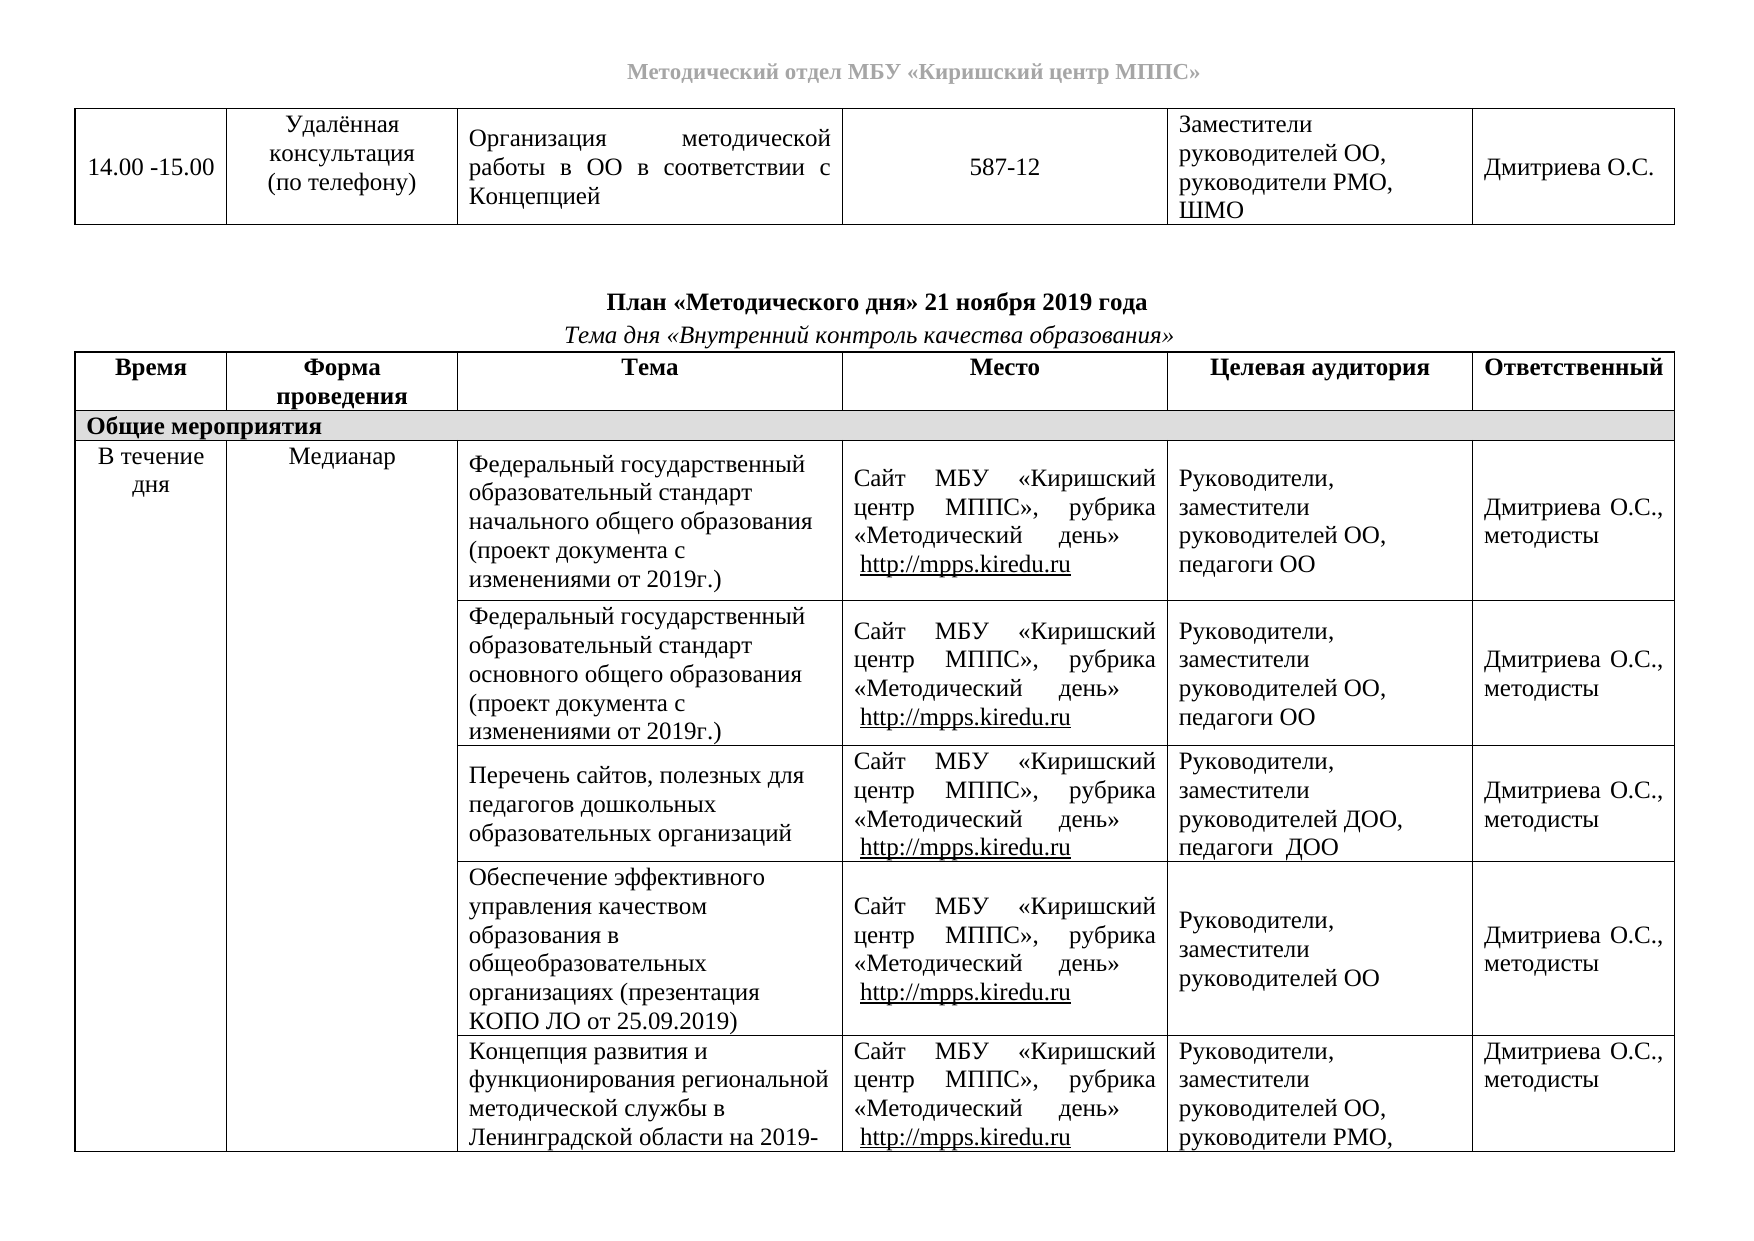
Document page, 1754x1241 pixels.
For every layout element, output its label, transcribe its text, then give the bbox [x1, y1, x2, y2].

table_cell Обеспечение эффективного управления качеством образования в общеобразовательных организациях (презентация КОПО ЛО от 25.09.2019) [458, 862, 842, 1035]
table_cell Дмитриева О.С., методисты [1473, 746, 1674, 861]
table_header Ответственный [1473, 353, 1674, 410]
table_cell Федеральный государственный образовательный стандарт основного общего образования (проект документа с изменениями от 2019г.) [458, 601, 842, 745]
table_cell 587-12 [843, 109, 1167, 224]
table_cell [1473, 1036, 1674, 1151]
table_cell Руководители, заместители руководителей ОО, педагоги ОО [1168, 441, 1472, 600]
table_cell Заместители руководителей ОО, руководители РМО, ШМО [1168, 109, 1472, 224]
table_cell 14.00 -15.00 [76, 109, 226, 224]
table_cell Общие мероприятия [76, 411, 1674, 440]
table_cell В течение дня [76, 441, 226, 1151]
table_cell Дмитриева О.С. [1473, 109, 1674, 224]
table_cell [458, 1036, 842, 1151]
table_cell Удалённая консультация (по телефону) [227, 109, 457, 224]
table_header Тема [458, 353, 842, 410]
table_header Форма проведения [227, 353, 457, 410]
text Тема дня «Внутренний контроль качества образования» [75, 320, 1666, 349]
table_cell Сайт МБУ «Киришский центр МППС», рубрика «Методический день» http://mpps.kiredu.ru [843, 746, 1167, 861]
table_header Время [76, 353, 226, 410]
table_cell Руководители, заместители руководителей ОО [1168, 862, 1472, 1035]
table_header Целевая аудитория [1168, 353, 1472, 410]
table_cell Руководители, заместители руководителей ДОО, педагоги ДОО [1168, 746, 1472, 861]
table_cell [1168, 1036, 1472, 1151]
table_cell Сайт МБУ «Киришский центр МППС», рубрика «Методический день» http://mpps.kiredu.ru [843, 862, 1167, 1035]
table_cell Медианар [227, 441, 457, 1151]
text План «Методического дня» 21 ноября 2019 года [75, 287, 1679, 316]
table_cell Дмитриева О.С., методисты [1473, 601, 1674, 745]
table_cell Федеральный государственный образовательный стандарт начального общего образования (проект документа с изменениями от 2019г.) [458, 441, 842, 600]
table_cell Дмитриева О.С., методисты [1473, 862, 1674, 1035]
table_cell Дмитриева О.С., методисты [1473, 441, 1674, 600]
table_cell Сайт МБУ «Киришский центр МППС», рубрика «Методический день» http://mpps.kiredu.ru [843, 441, 1167, 600]
table_header Место [843, 353, 1167, 410]
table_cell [843, 1036, 1167, 1151]
table_cell Руководители, заместители руководителей ОО, педагоги ОО [1168, 601, 1472, 745]
table_cell Сайт МБУ «Киришский центр МППС», рубрика «Методический день» http://mpps.kiredu.ru [843, 601, 1167, 745]
table_cell Перечень сайтов, полезных для педагогов дошкольных образовательных организаций [458, 746, 842, 861]
table_cell Организация методической работы в ОО в соответствии с Концепцией [458, 109, 842, 224]
